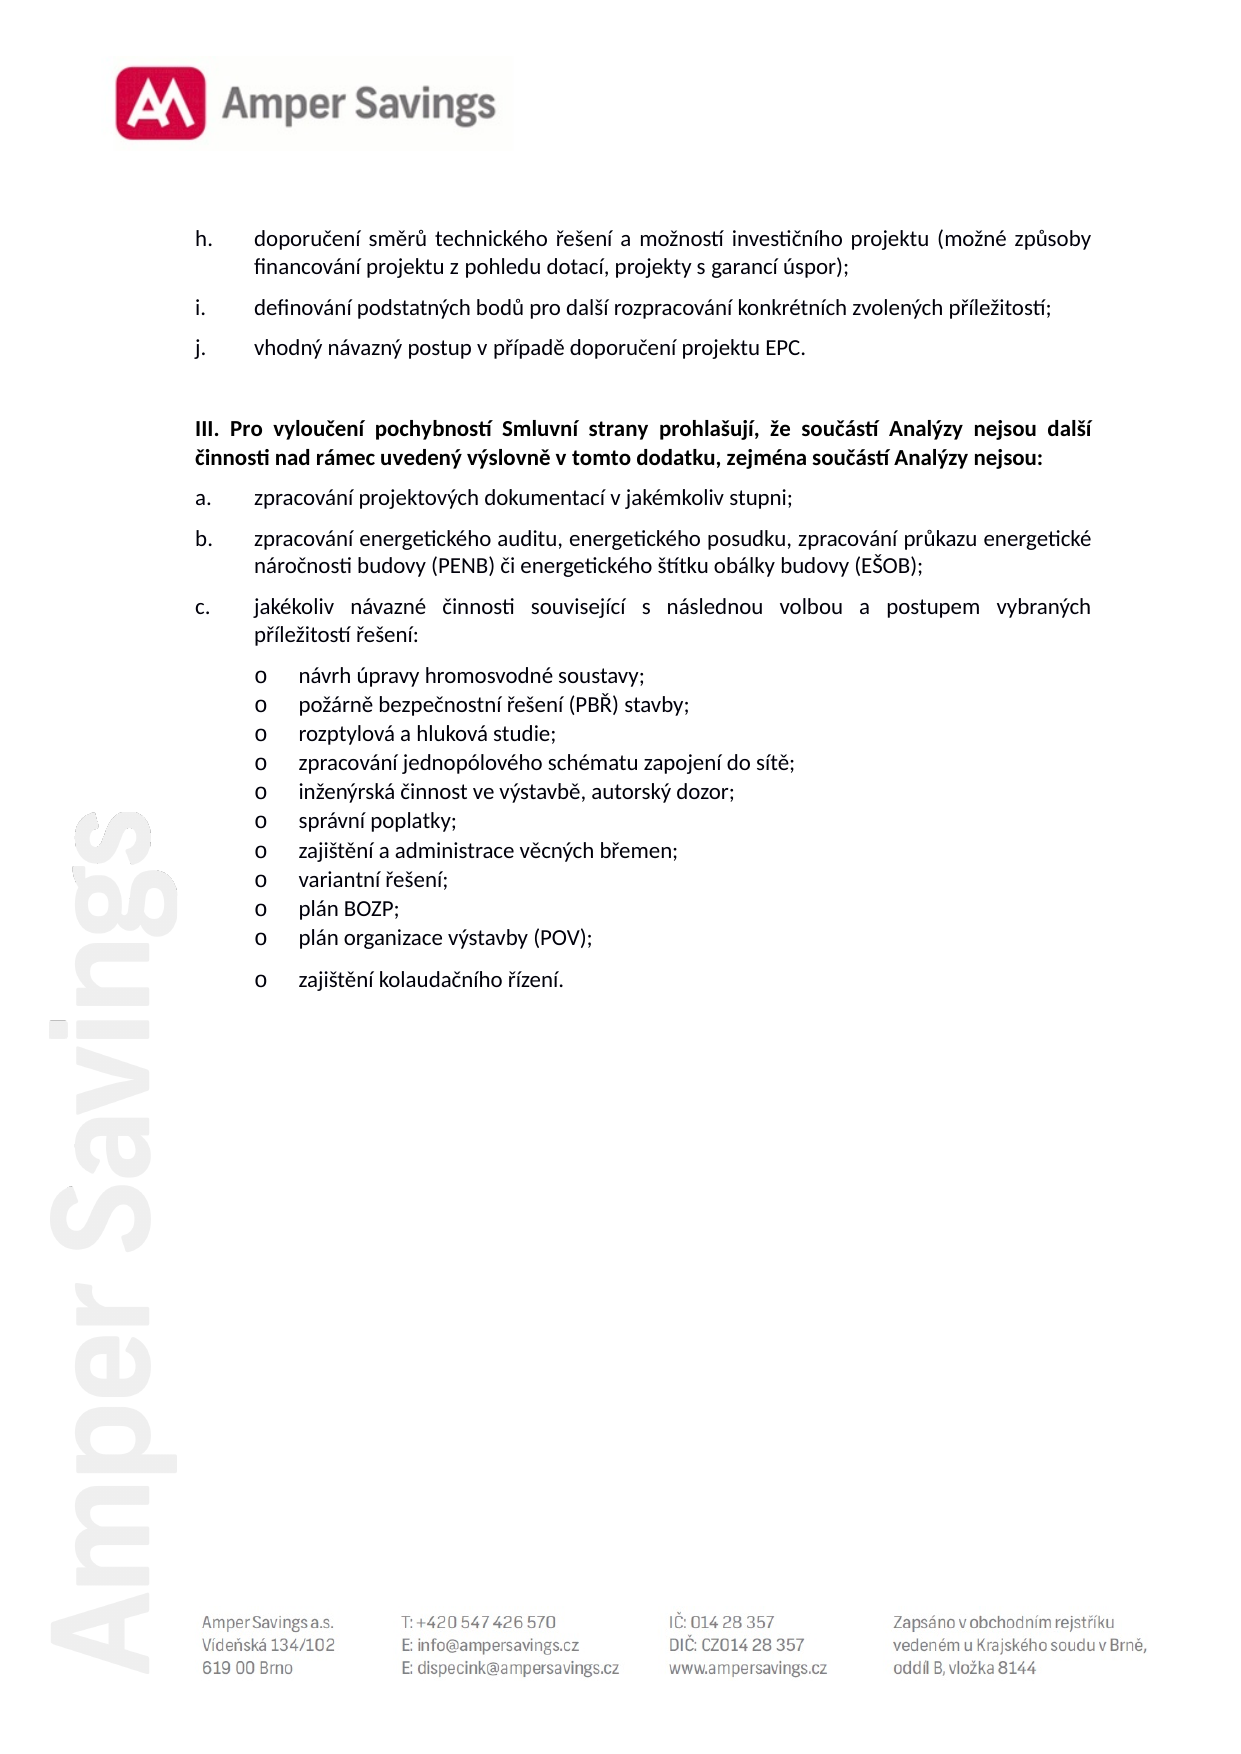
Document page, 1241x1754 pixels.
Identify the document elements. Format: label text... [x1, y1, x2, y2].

list rozptylová a hluková studie; [254, 719, 1093, 748]
list plán organizace výstavby (POV); [254, 923, 1093, 952]
list návrh úpravy hromosvodné soustavy; [254, 661, 1093, 690]
list zpracování projektových dokumentací v jakémkoliv stupni; [195, 483, 1093, 511]
list variantní řešení; [254, 865, 1093, 894]
list definování podstatných bodů pro další rozpracování konkrétních zvolených příležitostí; [195, 293, 1093, 321]
picture [194, 1606, 1152, 1681]
list vhodný návazný postup v případě doporučení projektu EPC. [195, 333, 1093, 362]
list inženýrská činnost ve výstavbě, autorský dozor; [254, 777, 1093, 807]
picture [101, 56, 515, 151]
list jakékoliv návazné činnosti související s následnou volbou a postupem vybraných příležitostí řešení: [195, 592, 1093, 648]
picture [49, 812, 178, 1674]
list požárně bezpečnostní řešení (PBŘ) stavby; [254, 690, 1093, 719]
list plán BOZP; [254, 894, 1093, 923]
list zajištění a administrace věcných břemen; [254, 836, 1093, 865]
list zpracování energetického auditu, energetického posudku, zpracování průkazu energetické náročnosti budovy (PENB) či energetického štítku obálky budovy (EŠOB); [195, 524, 1093, 580]
list doporučení směrů technického řešení a možností investičního projektu (možné způsoby financování projektu z pohledu dotací, projekty s garancí úspor); [195, 224, 1093, 281]
list zpracování jednopólového schématu zapojení do sítě; [254, 748, 1093, 777]
list správní poplatky; [254, 807, 1093, 836]
list zajištění kolaudačního řízení. [254, 965, 1093, 994]
text III. Pro vyloučení pochybností Smluvní strany prohlašují, že součástí Analýzy nejsou další činnosti nad rámec uvedený výslovně v tomto dodatku, zejména součástí Analýzy nejsou: [195, 414, 1093, 471]
